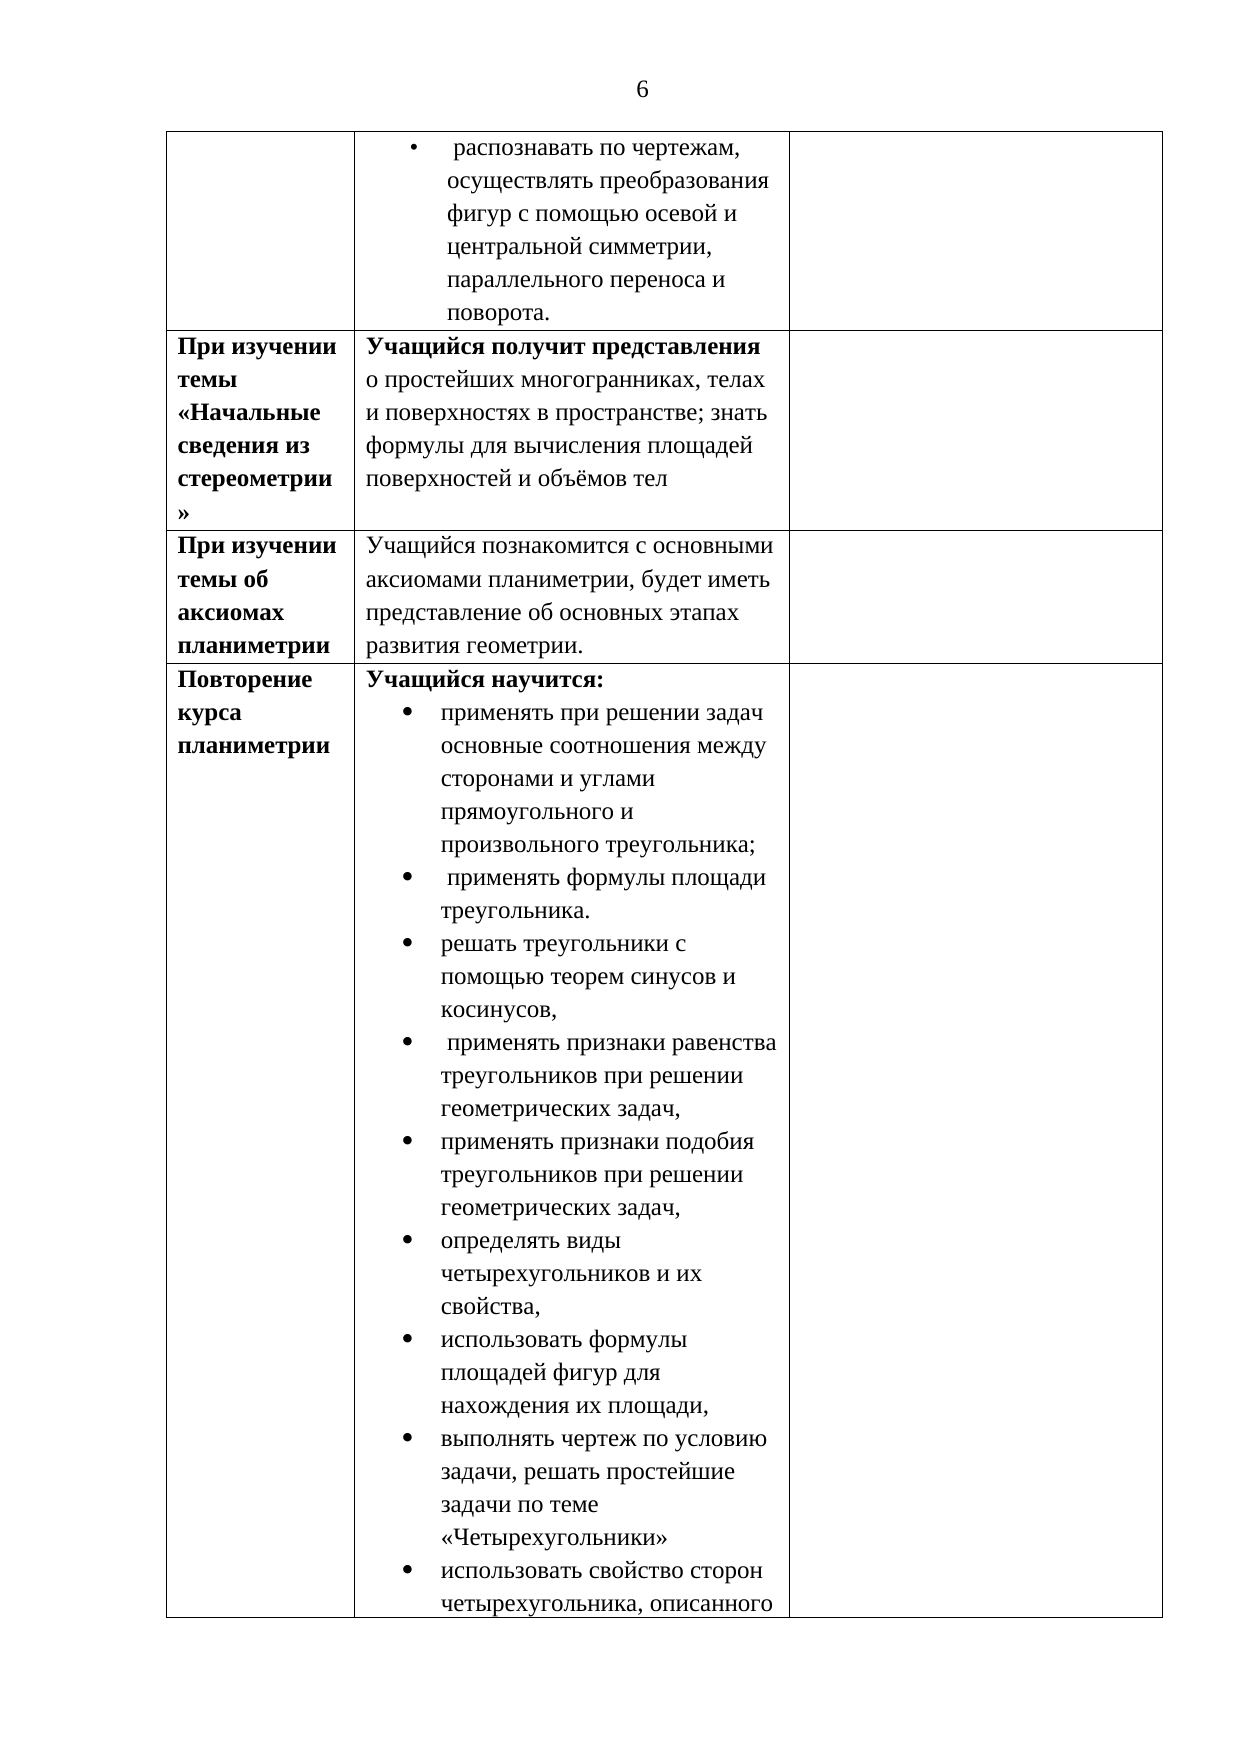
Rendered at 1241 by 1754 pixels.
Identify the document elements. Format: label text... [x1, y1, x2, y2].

table_cell [790, 531, 1162, 663]
table_cell При изучении темы об аксиомах планиметрии [167, 531, 354, 663]
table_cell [167, 132, 354, 330]
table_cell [355, 664, 789, 1617]
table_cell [790, 132, 1162, 330]
table_cell При изучении темы «Начальные сведения из стереометрии» [167, 331, 354, 529]
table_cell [167, 664, 354, 1617]
table_cell [790, 664, 1162, 1617]
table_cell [355, 132, 789, 330]
table_cell Учащийся познакомится с основными аксиомами планиметрии, будет иметь представление об основных этапах развития геометрии. [355, 531, 789, 663]
table_cell Учащийся получит представления о простейших многогранниках, телах и поверхностях в пространстве; знать формулы для вычисления площадей поверхностей и объёмов тел [355, 331, 789, 529]
table_cell [790, 331, 1162, 529]
